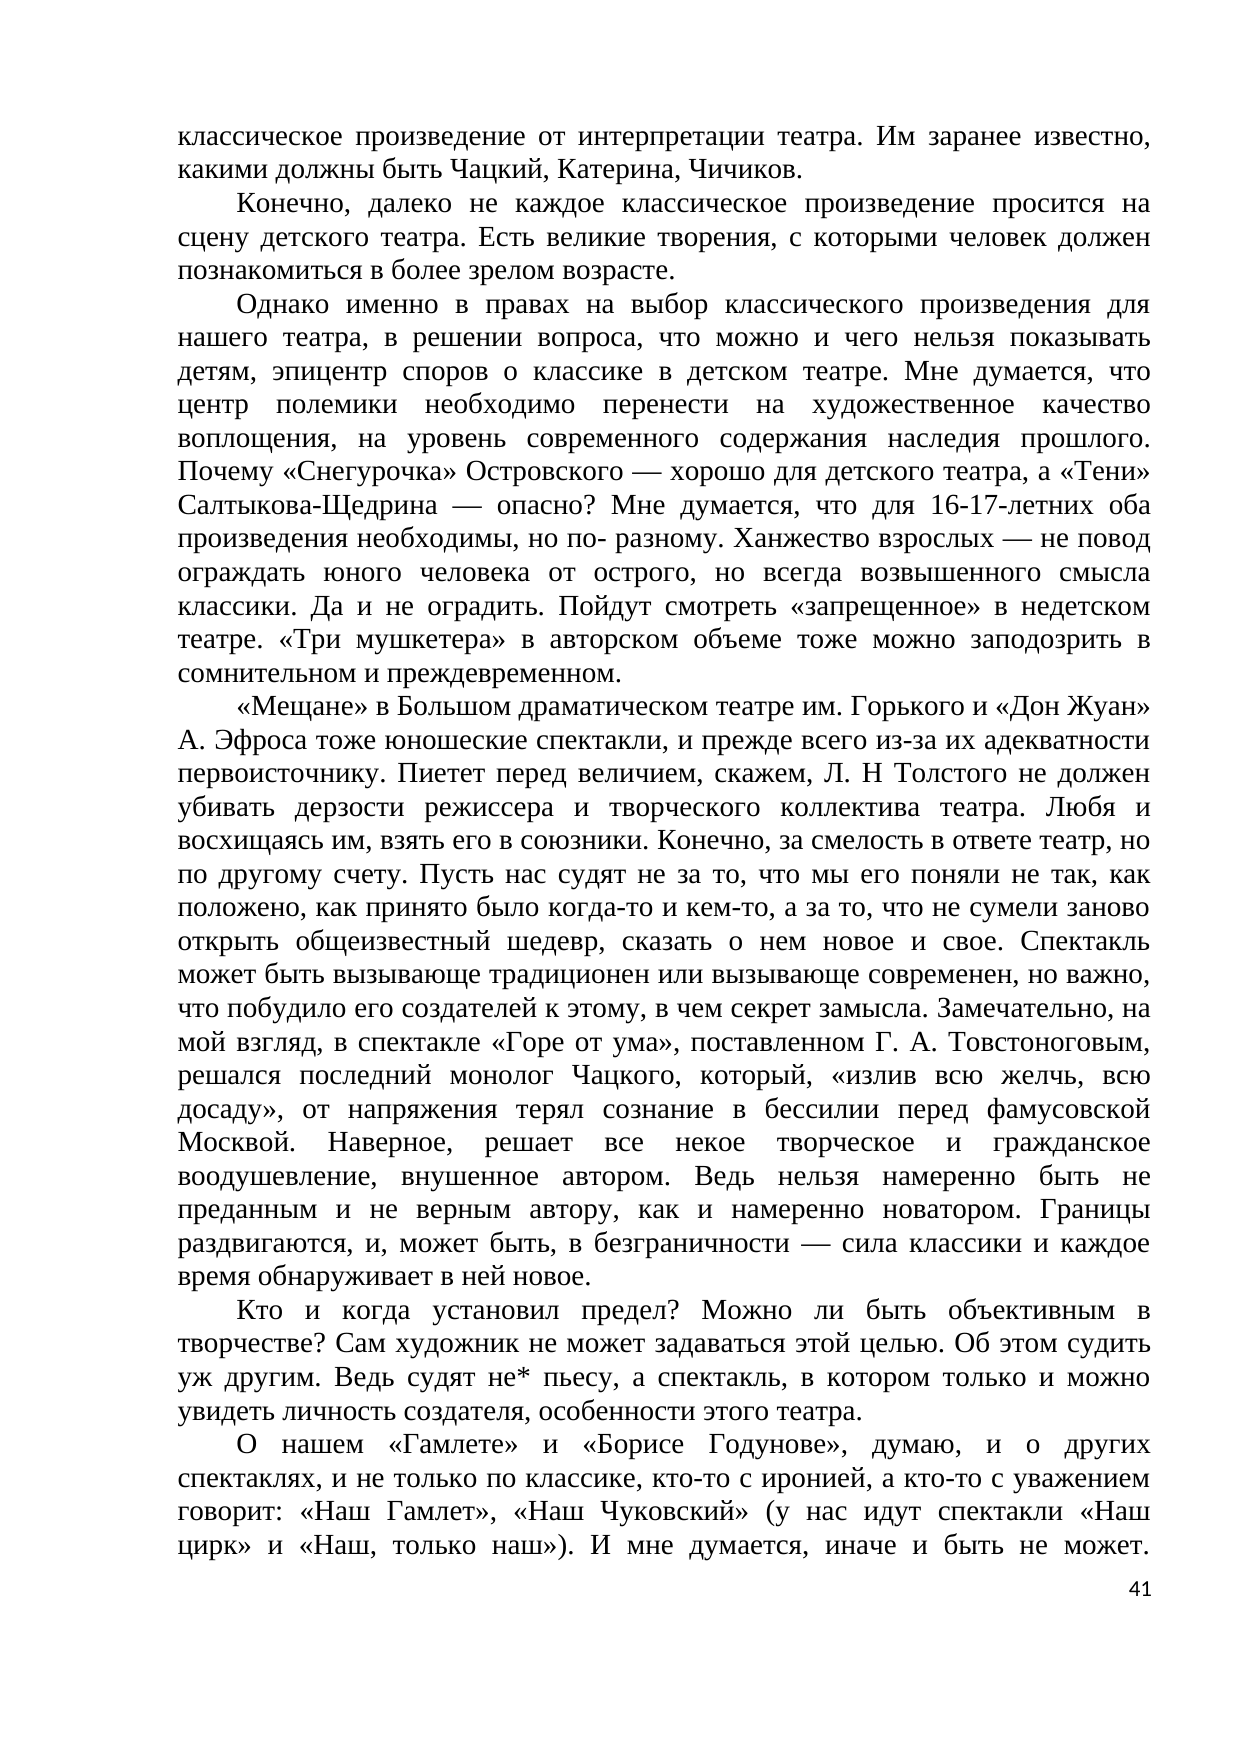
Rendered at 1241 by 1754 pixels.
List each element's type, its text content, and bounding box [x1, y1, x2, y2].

text Конечно, далеко не каждое классическое произведение просится на сцену детского театра. Есть великие творения, с которыми человек должен познакомиться в более зрелом возрасте. [177, 185, 1152, 286]
text Кто и когда установил предел? Можно ли быть объективным в творчестве? Сам художник не может задаваться этой целью. Об этом судить уж другим. Ведь судят не* пьесу, а спектакль, в котором только и можно увидеть личность создателя, особенности этого театра. [177, 1292, 1152, 1426]
text Однако именно в правах на выбор классического произведения для нашего театра, в решении вопроса, что можно и чего нельзя показывать детям, эпицентр споров о классике в детском театре. Мне думается, что центр полемики необходимо перенести на художественное качество воплощения, на уровень современного содержания наследия прошлого. Почему «Снегурочка» Островского — хорошо для детского театра, а «Тени» Салтыкова-Щедрина — опасно? Мне думается, что для 16-17-летних оба произведения необходимы, но по- разному. Ханжество взрослых — не повод ограждать юного человека от острого, но всегда возвышенного смысла классики. Да и не оградить. Пойдут смотреть «запрещенное» в недетском театре. «Три мушкетера» в авторском объеме тоже можно заподозрить в сомнительном и преждевременном. [177, 286, 1152, 688]
text «Мещане» в Большом драматическом театре им. Горького и «Дон Жуан» А. Эфроса тоже юношеские спектакли, и прежде всего из-за их адекватности первоисточнику. Пиетет перед величием, скажем, Л. Н Толстого не должен убивать дерзости режиссера и творческого коллектива театра. Любя и восхищаясь им, взять его в союзники. Конечно, за смелость в ответе театр, но по другому счету. Пусть нас судят не за то, что мы его поняли не так, как положено, как принято было когда-то и кем-то, а за то, что не сумели заново открыть общеизвестный шедевр, сказать о нем новое и свое. Спектакль может быть вызывающе традиционен или вызывающе современен, но важно, что побудило его создателей к этому, в чем секрет замысла. Замечательно, на мой взгляд, в спектакле «Горе от ума», поставленном Г. А. Товстоноговым, решался последний монолог Чацкого, который, «излив всю желчь, всю досаду», от напряжения терял сознание в бессилии перед фамусовской Москвой. Наверное, решает все некое творческое и гражданское воодушевление, внушенное автором. Ведь нельзя намеренно быть не преданным и не верным автору, как и намеренно новатором. Границы раздвигаются, и, может быть, в безграничности — сила классики и каждое время обнаруживает в ней новое. [177, 688, 1152, 1292]
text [177, 118, 1152, 185]
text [177, 1426, 1152, 1560]
